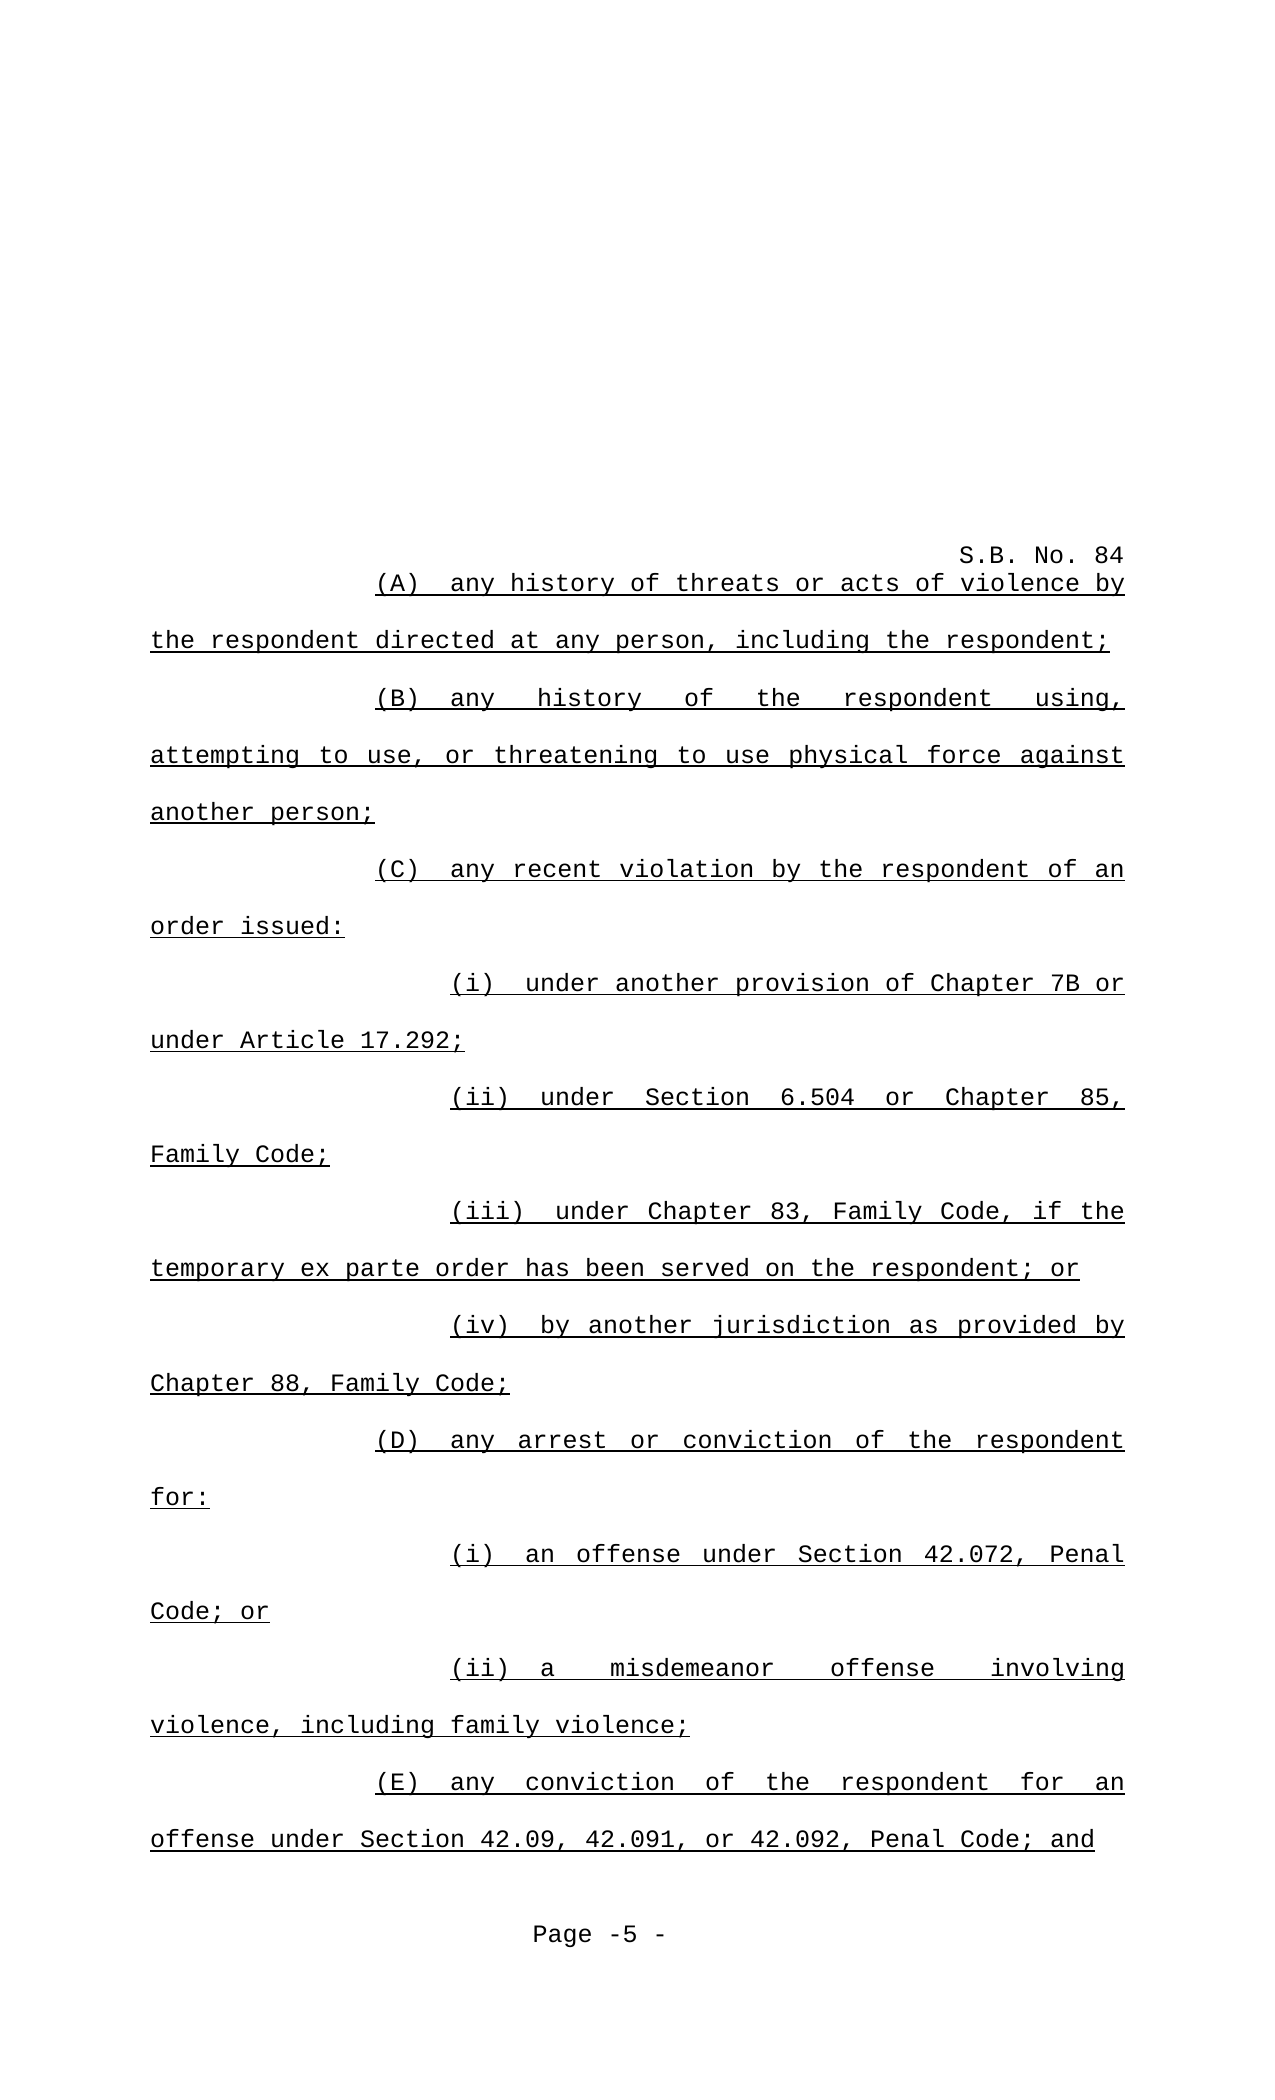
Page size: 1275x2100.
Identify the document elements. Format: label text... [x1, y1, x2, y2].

text (A) any history of threats or acts of violence by the respondent directed at any person, including the respondent; [150, 571, 1125, 656]
text (B) any history of the respondent using, attempting to use, or threatening to use physical force against another person; [150, 685, 1125, 765]
text (iv) by another jurisdiction as provided by Chapter 88, Family Code; [150, 1313, 1125, 1398]
text (D) any arrest or conviction of the respondent for: [150, 1427, 1125, 1513]
text (ii) a misdemeanor offense involving violence, including family violence; [150, 1655, 1125, 1741]
text (B) any history of the respondent using, attempting to use, or threatening to use physical force against another person; [150, 767, 1125, 828]
text (C) any recent violation by the respondent of an order issued: [150, 856, 1125, 942]
text (i) under another provision of Chapter 7B or under Article 17.292; [150, 970, 1125, 1056]
text (E) any conviction of the respondent for an offense under Section 42.09, 42.091, or 42.092, Penal Code; and [150, 1769, 1125, 1855]
text (iii) under Chapter 83, Family Code, if the temporary ex parte order has been served on the respondent; or [150, 1199, 1125, 1284]
text (ii) under Section 6.504 or Chapter 85, Family Code; [150, 1084, 1125, 1170]
text (i) an offense under Section 42.072, Penal Code; or [150, 1541, 1125, 1627]
